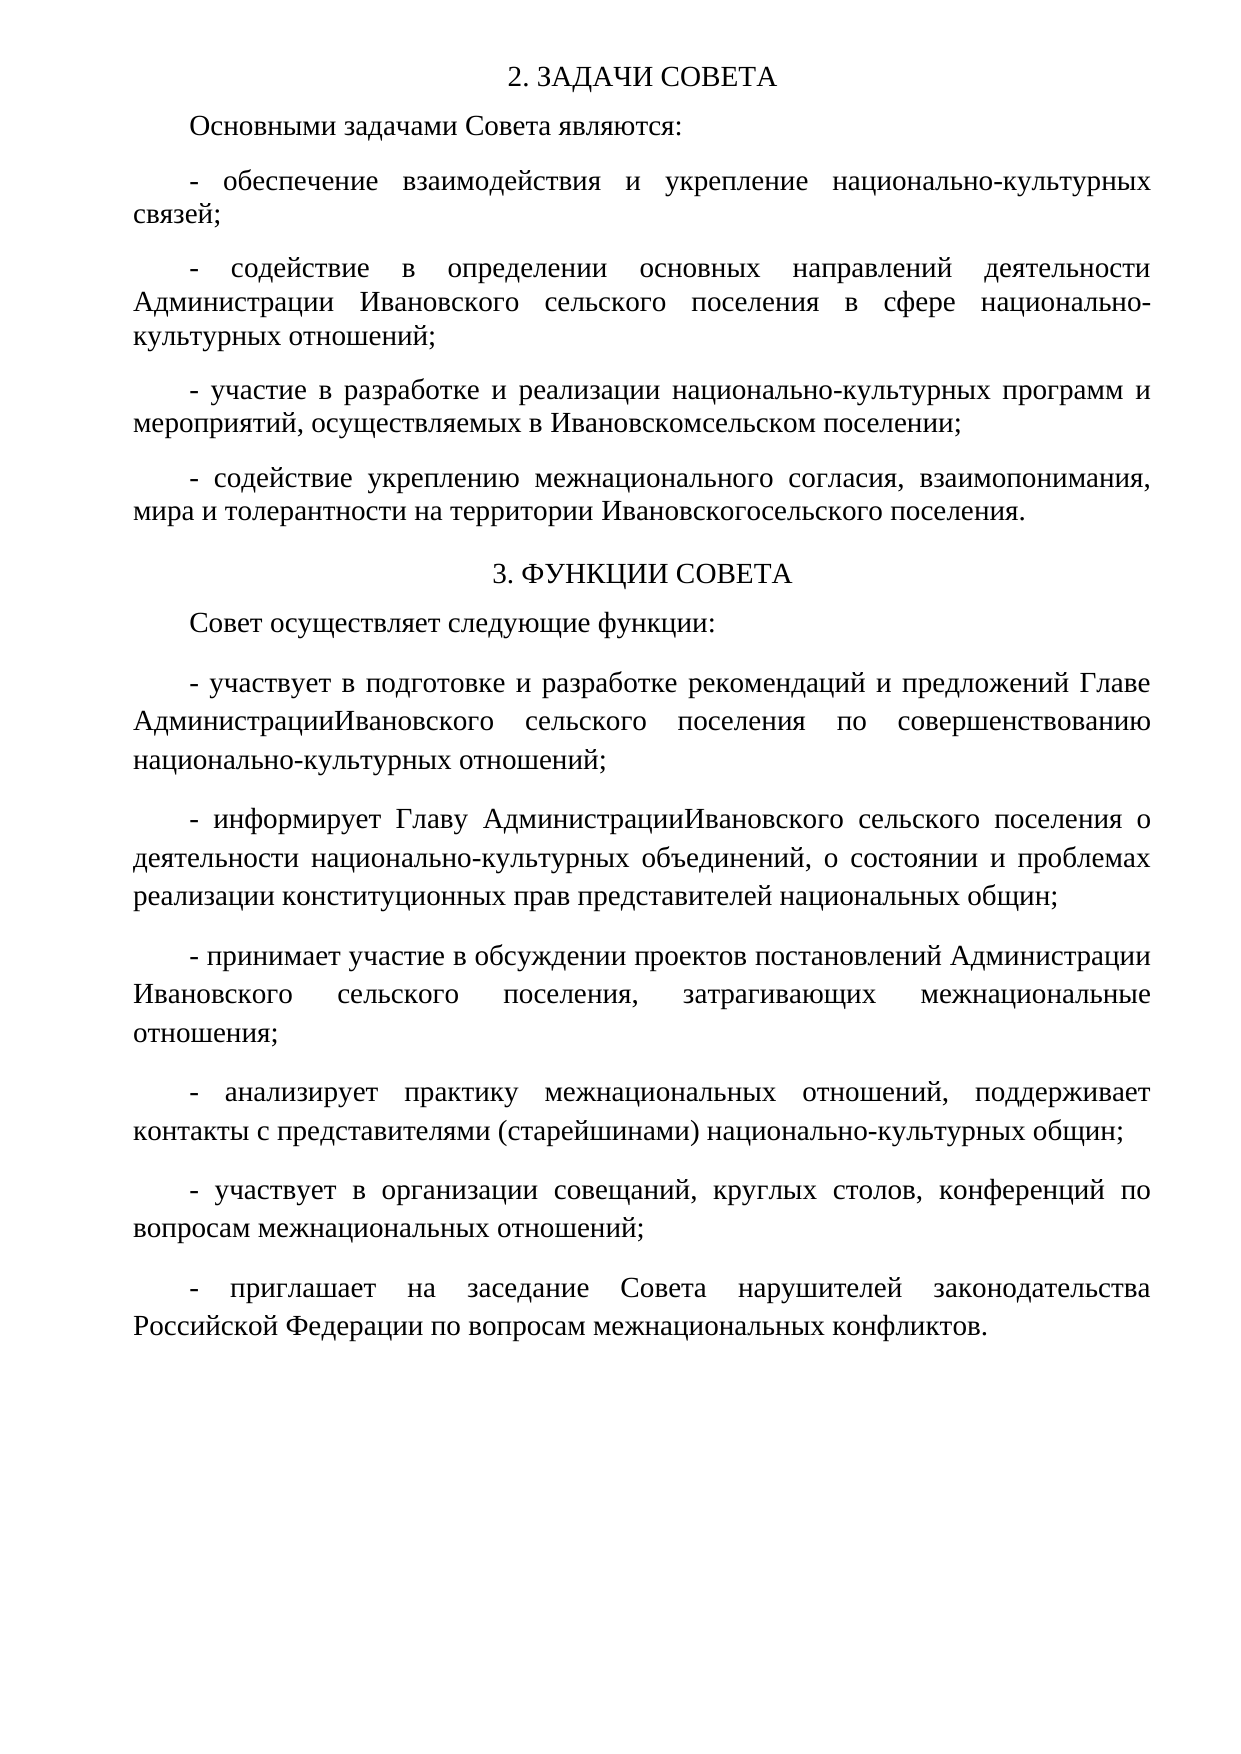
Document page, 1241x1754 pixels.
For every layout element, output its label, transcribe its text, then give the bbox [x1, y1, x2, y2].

text 3. ФУНКЦИИ СОВЕТА [133, 556, 1152, 590]
text 2. ЗАДАЧИ СОВЕТА [133, 59, 1152, 93]
text - участвует в подготовке и разработке рекомендаций и предложений Главе АдминистрацииИвановского сельского поселения по совершенствованию национально-культурных отношений; [133, 665, 1152, 775]
text - приглашает на заседание Совета нарушителей законодательства Российской Федерации по вопросам межнациональных конфликтов. [133, 1270, 1152, 1342]
text - принимает участие в обсуждении проектов постановлений Администрации Ивановского сельского поселения, затрагивающих межнациональные отношения; [133, 938, 1152, 1048]
text - обеспечение взаимодействия и укрепление национально-культурных связей; [133, 163, 1152, 230]
text - анализирует практику межнациональных отношений, поддерживает контакты с представителями (старейшинами) национально-культурных общин; [133, 1074, 1152, 1146]
text - содействие укреплению межнационального согласия, взаимопонимания, мира и толерантности на территории Ивановскогосельского поселения. [133, 460, 1152, 527]
text Основными задачами Совета являются: [133, 108, 1152, 142]
text - участвует в организации совещаний, круглых столов, конференций по вопросам межнациональных отношений; [133, 1172, 1152, 1244]
text Совет осуществляет следующие функции: [133, 605, 1152, 639]
text - содействие в определении основных направлений деятельности Администрации Ивановского сельского поселения в сфере национально-культурных отношений; [133, 251, 1152, 351]
text - участие в разработке и реализации национально-культурных программ и мероприятий, осуществляемых в Ивановскомсельском поселении; [133, 372, 1152, 439]
text - информирует Главу АдминистрацииИвановского сельского поселения о деятельности национально-культурных объединений, о состоянии и проблемах реализации конституционных прав представителей национальных общин; [133, 801, 1152, 912]
